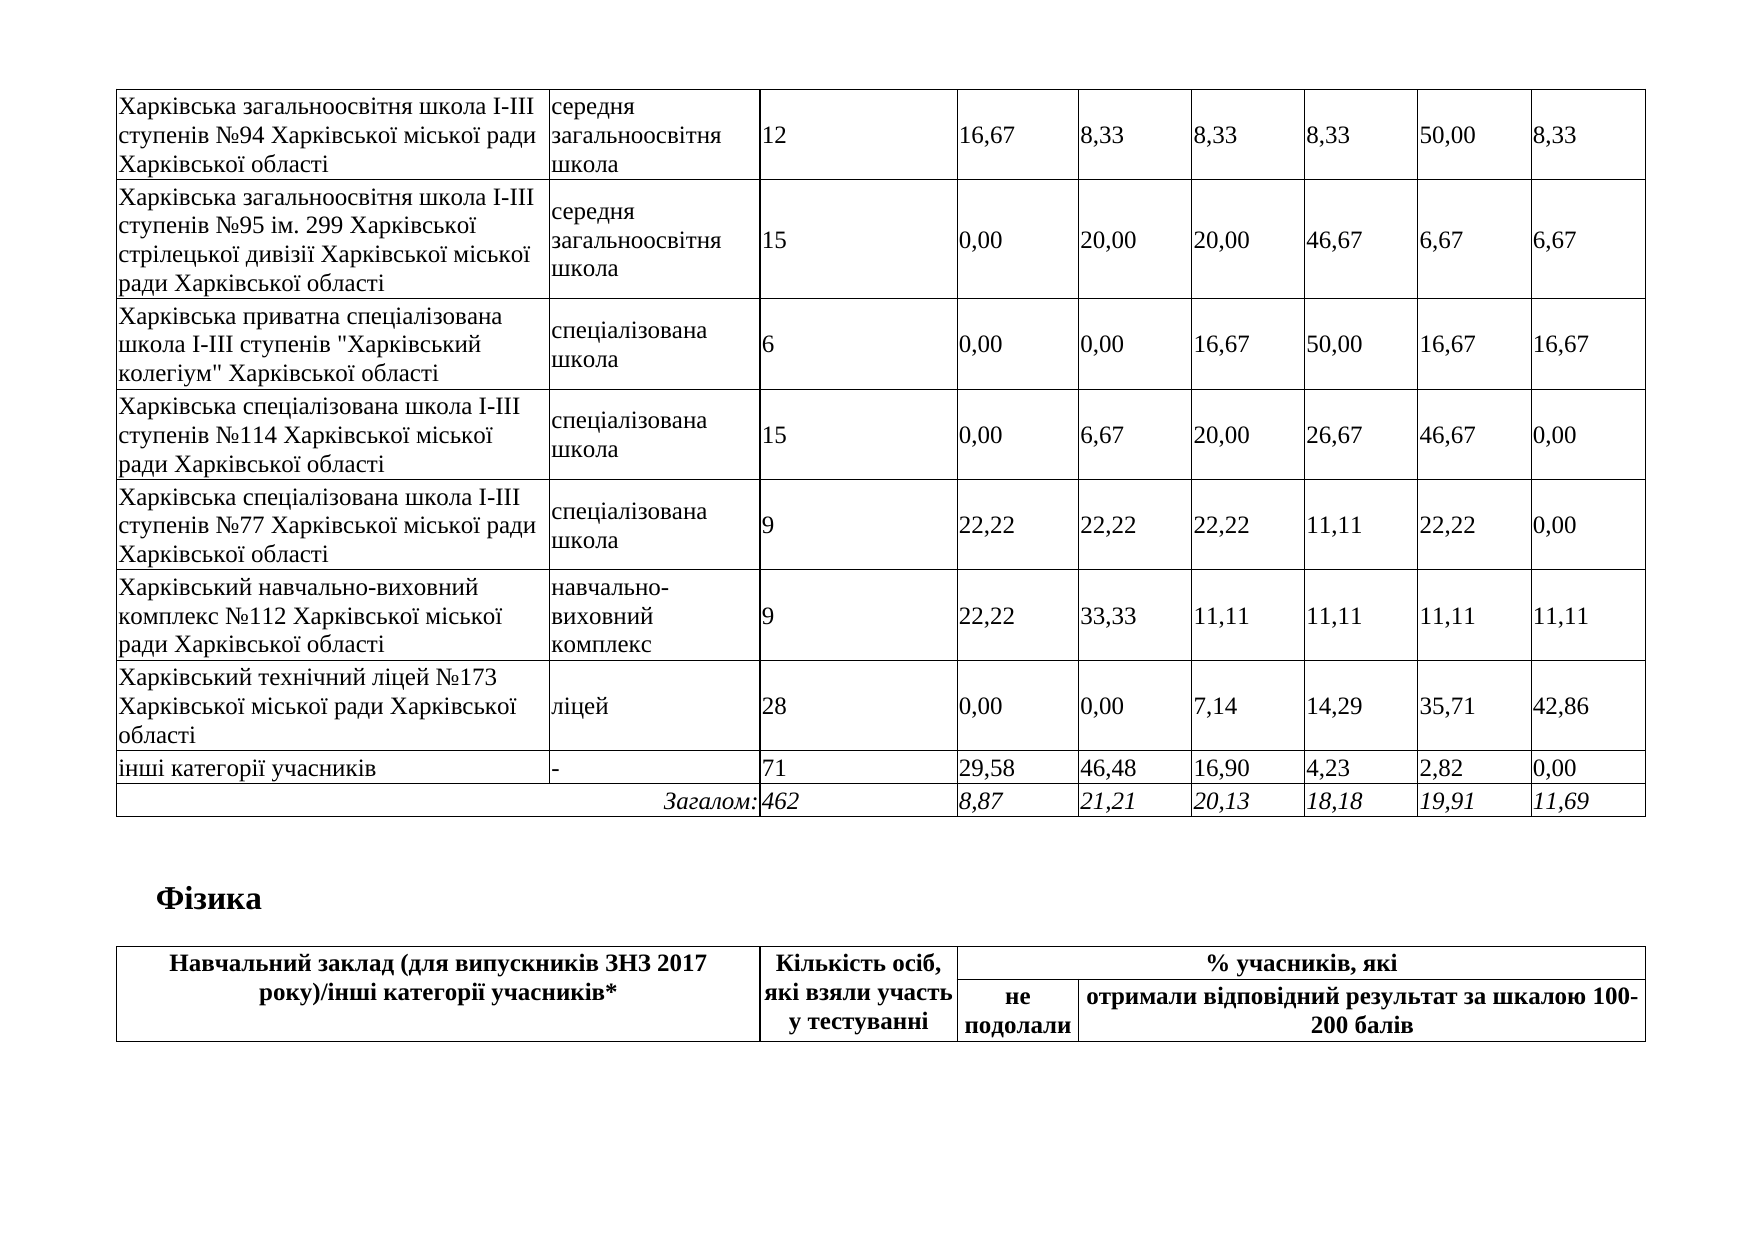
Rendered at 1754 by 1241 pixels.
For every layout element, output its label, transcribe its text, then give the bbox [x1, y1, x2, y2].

table_cell 11,11 [1532, 570, 1645, 660]
table_cell 16,67 [1192, 299, 1304, 388]
table_cell 22,22 [958, 480, 1078, 569]
table_cell 26,67 [1305, 390, 1417, 479]
table_cell 6,67 [1079, 390, 1191, 479]
table_cell 2,82 [1418, 751, 1531, 783]
table_cell 11,11 [1305, 570, 1417, 660]
table_cell 0,00 [1079, 299, 1191, 388]
table_cell - [550, 751, 759, 783]
table_cell ліцей [550, 661, 759, 750]
table_cell 16,67 [1418, 299, 1531, 388]
table_header % учасників, які [958, 947, 1645, 979]
table_cell Харківська спеціалізована школа I-III ступенів №114 Харківської міської ради Харківської області [117, 390, 549, 479]
table_cell 7,14 [1192, 661, 1304, 750]
table_cell 8,33 [1192, 90, 1304, 179]
table_cell 9 [761, 570, 957, 660]
table_cell 28 [761, 661, 957, 750]
table_header Кількість осіб, які взяли участь у тестуванні [761, 947, 957, 1041]
table_cell 14,29 [1305, 661, 1417, 750]
table_cell навчально-виховний комплекс [550, 570, 759, 660]
table_cell Харківський навчально-виховний комплекс №112 Харківської міської ради Харківської області [117, 570, 549, 660]
table_cell 18,18 [1305, 784, 1417, 816]
table_cell 11,69 [1532, 784, 1645, 816]
table_cell не подолали поріг [958, 980, 1078, 1041]
table_cell Харківський технічний ліцей №173 Харківської міської ради Харківської області [117, 661, 549, 750]
table_cell 71 [761, 751, 957, 783]
table_cell 35,71 [1418, 661, 1531, 750]
table_cell Харківська загальноосвітня школа I-III ступенів №95 ім. 299 Харківської стрілецької дивізії Харківської міської ради Харківської області [117, 180, 549, 298]
table_cell 0,00 [1532, 390, 1645, 479]
table_cell 6,67 [1418, 180, 1531, 298]
table_cell Загалом: [117, 784, 759, 816]
table_cell 22,22 [1418, 480, 1531, 569]
table_cell 8,33 [1305, 90, 1417, 179]
table_cell 0,00 [958, 180, 1078, 298]
table_cell 20,13 [1192, 784, 1304, 816]
table_cell 0,00 [958, 661, 1078, 750]
table_cell Харківська приватна спеціалізована школа І-ІІІ ступенів "Харківський колегіум" Харківської області [117, 299, 549, 388]
table_cell 8,33 [1532, 90, 1645, 179]
table_cell 20,00 [1079, 180, 1191, 298]
table_cell 46,67 [1418, 390, 1531, 479]
table_cell 42,86 [1532, 661, 1645, 750]
table_cell 20,00 [1192, 180, 1304, 298]
table_cell 0,00 [1079, 661, 1191, 750]
table_cell 0,00 [958, 299, 1078, 388]
table_cell 0,00 [958, 390, 1078, 479]
table_cell 50,00 [1305, 299, 1417, 388]
table_cell середня загальноосвітня школа [550, 180, 759, 298]
table_cell 15 [761, 390, 957, 479]
table_cell 15 [761, 180, 957, 298]
table_cell 6,67 [1532, 180, 1645, 298]
table_cell 6 [761, 299, 957, 388]
table_cell 22,22 [1079, 480, 1191, 569]
table_cell 9 [761, 480, 957, 569]
text Фізика [156, 878, 1636, 917]
table_cell 0,00 [1532, 480, 1645, 569]
table_header Навчальний заклад (для випускників ЗНЗ 2017 року)/інші категорії учасників* [117, 947, 759, 1041]
table_cell спеціалізована школа [550, 480, 759, 569]
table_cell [550, 90, 759, 179]
table_cell 46,48 [1079, 751, 1191, 783]
table_cell 16,67 [1532, 299, 1645, 388]
table_cell 8,87 [958, 784, 1078, 816]
table_cell 22,22 [1192, 480, 1304, 569]
table_cell 22,22 [958, 570, 1078, 660]
table_cell 46,67 [1305, 180, 1417, 298]
table_cell 50,00 [1418, 90, 1531, 179]
table_cell інші категорії учасників [117, 751, 549, 783]
table_cell отримали відповідний результат за шкалою 100-200 балів [1079, 980, 1645, 1041]
table_cell Харківська загальноосвітня школа I-III ступенів №94 Харківської міської ради Харківської області [117, 90, 549, 179]
table_cell 16,90 [1192, 751, 1304, 783]
table_cell 12 [761, 90, 957, 179]
table_cell 4,23 [1305, 751, 1417, 783]
table_cell 16,67 [958, 90, 1078, 179]
table_cell 11,11 [1418, 570, 1531, 660]
table_cell 8,33 [1079, 90, 1191, 179]
table_cell 462 [761, 784, 957, 816]
table_cell 0,00 [1532, 751, 1645, 783]
table_cell 21,21 [1079, 784, 1191, 816]
table_cell 11,11 [1192, 570, 1304, 660]
table_cell 11,11 [1305, 480, 1417, 569]
table_cell 19,91 [1418, 784, 1531, 816]
table_cell спеціалізована школа [550, 390, 759, 479]
table_cell 33,33 [1079, 570, 1191, 660]
table_cell 20,00 [1192, 390, 1304, 479]
table_cell спеціалізована школа [550, 299, 759, 388]
table_cell Харківська спеціалізована школа I-III ступенів №77 Харківської міської ради Харківської області [117, 480, 549, 569]
table_cell 29,58 [958, 751, 1078, 783]
